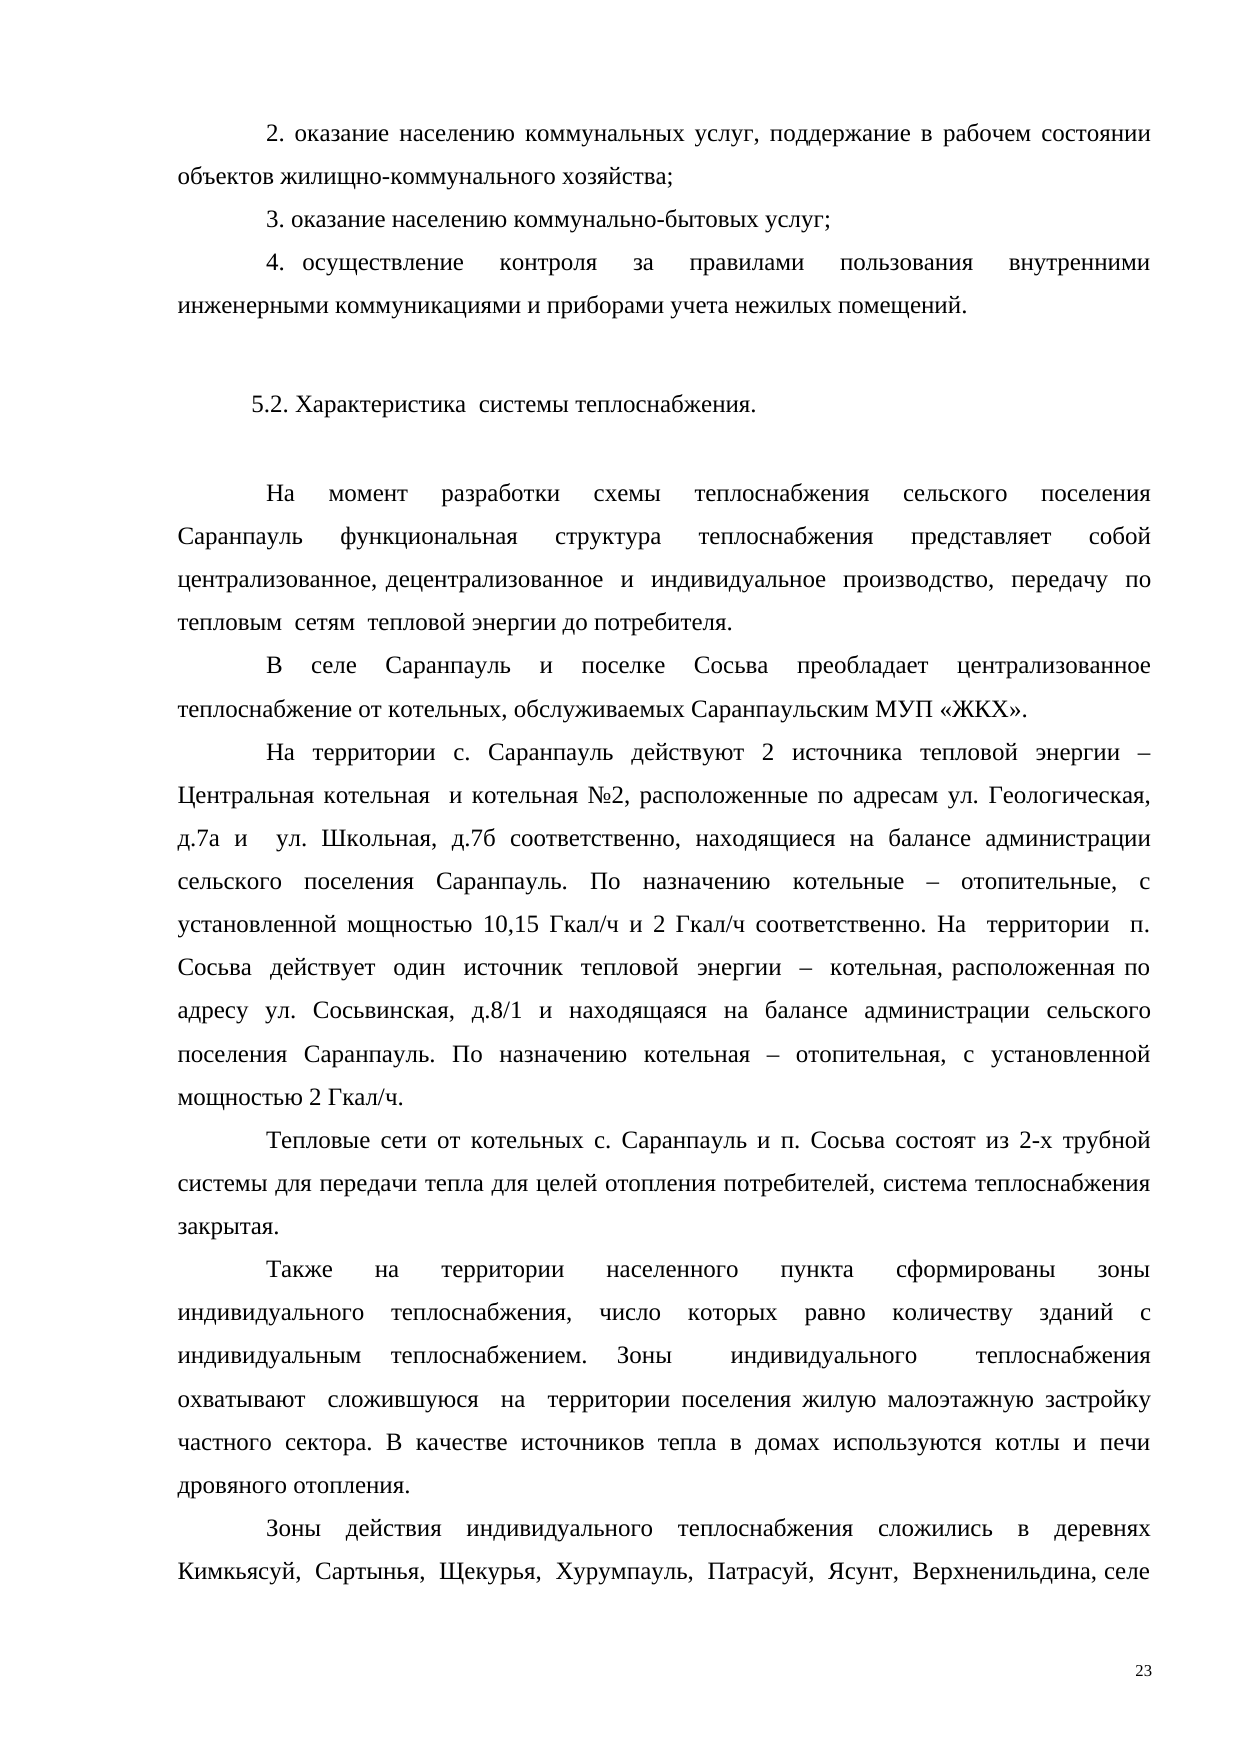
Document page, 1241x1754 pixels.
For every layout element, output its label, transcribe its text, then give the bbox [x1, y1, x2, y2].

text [177, 1513, 1152, 1585]
text 5.2. Характеристика системы теплоснабжения. [177, 389, 1152, 418]
text На территории с. Саранпауль действуют 2 источника тепловой энергии – Центральная котельная и котельная №2, расположенные по адресам ул. Геологическая, д.7а и ул. Школьная, д.7б соответственно, находящиеся на балансе администрации сельского поселения Саранпауль. По назначению котельные – отопительные, с установленной мощностью 10,15 Гкал/ч и 2 Гкал/ч соответственно. На территории п. Сосьва действует один источник тепловой энергии – котельная, расположенная по адресу ул. Сосьвинская, д.8/1 и находящаяся на балансе администрации сельского поселения Саранпауль. По назначению котельная – отопительная, с установленной мощностью 2 Гкал/ч. [177, 737, 1152, 1111]
text Также на территории населенного пункта сформированы зоны индивидуального теплоснабжения, число которых равно количеству зданий с индивидуальным теплоснабжением. Зоны индивидуального теплоснабжения охватывают сложившуюся на территории поселения жилую малоэтажную застройку частного сектора. В качестве источников тепла в домах используются котлы и печи дровяного отопления. [177, 1254, 1152, 1499]
text 2. оказание населению коммунальных услуг, поддержание в рабочем состоянии объектов жилищно-коммунального хозяйства; [177, 118, 1152, 190]
text 4. осуществление контроля за правилами пользования внутренними инженерными коммуникациями и приборами учета нежилых помещений. [177, 247, 1152, 319]
text Тепловые сети от котельных с. Саранпауль и п. Сосьва состоят из 2-х трубной системы для передачи тепла для целей отопления потребителей, система теплоснабжения закрытая. [177, 1125, 1152, 1240]
text На момент разработки схемы теплоснабжения сельского поселения Саранпауль функциональная структура теплоснабжения представляет собой централизованное, децентрализованное и индивидуальное производство, передачу по тепловым сетям тепловой энергии до потребителя. [177, 478, 1152, 636]
text В селе Саранпауль и поселке Сосьва преобладает централизованное теплоснабжение от котельных, обслуживаемых Саранпаульским МУП «ЖКХ». [177, 651, 1152, 722]
text 3. оказание населению коммунально-бытовых услуг; [177, 204, 1152, 233]
